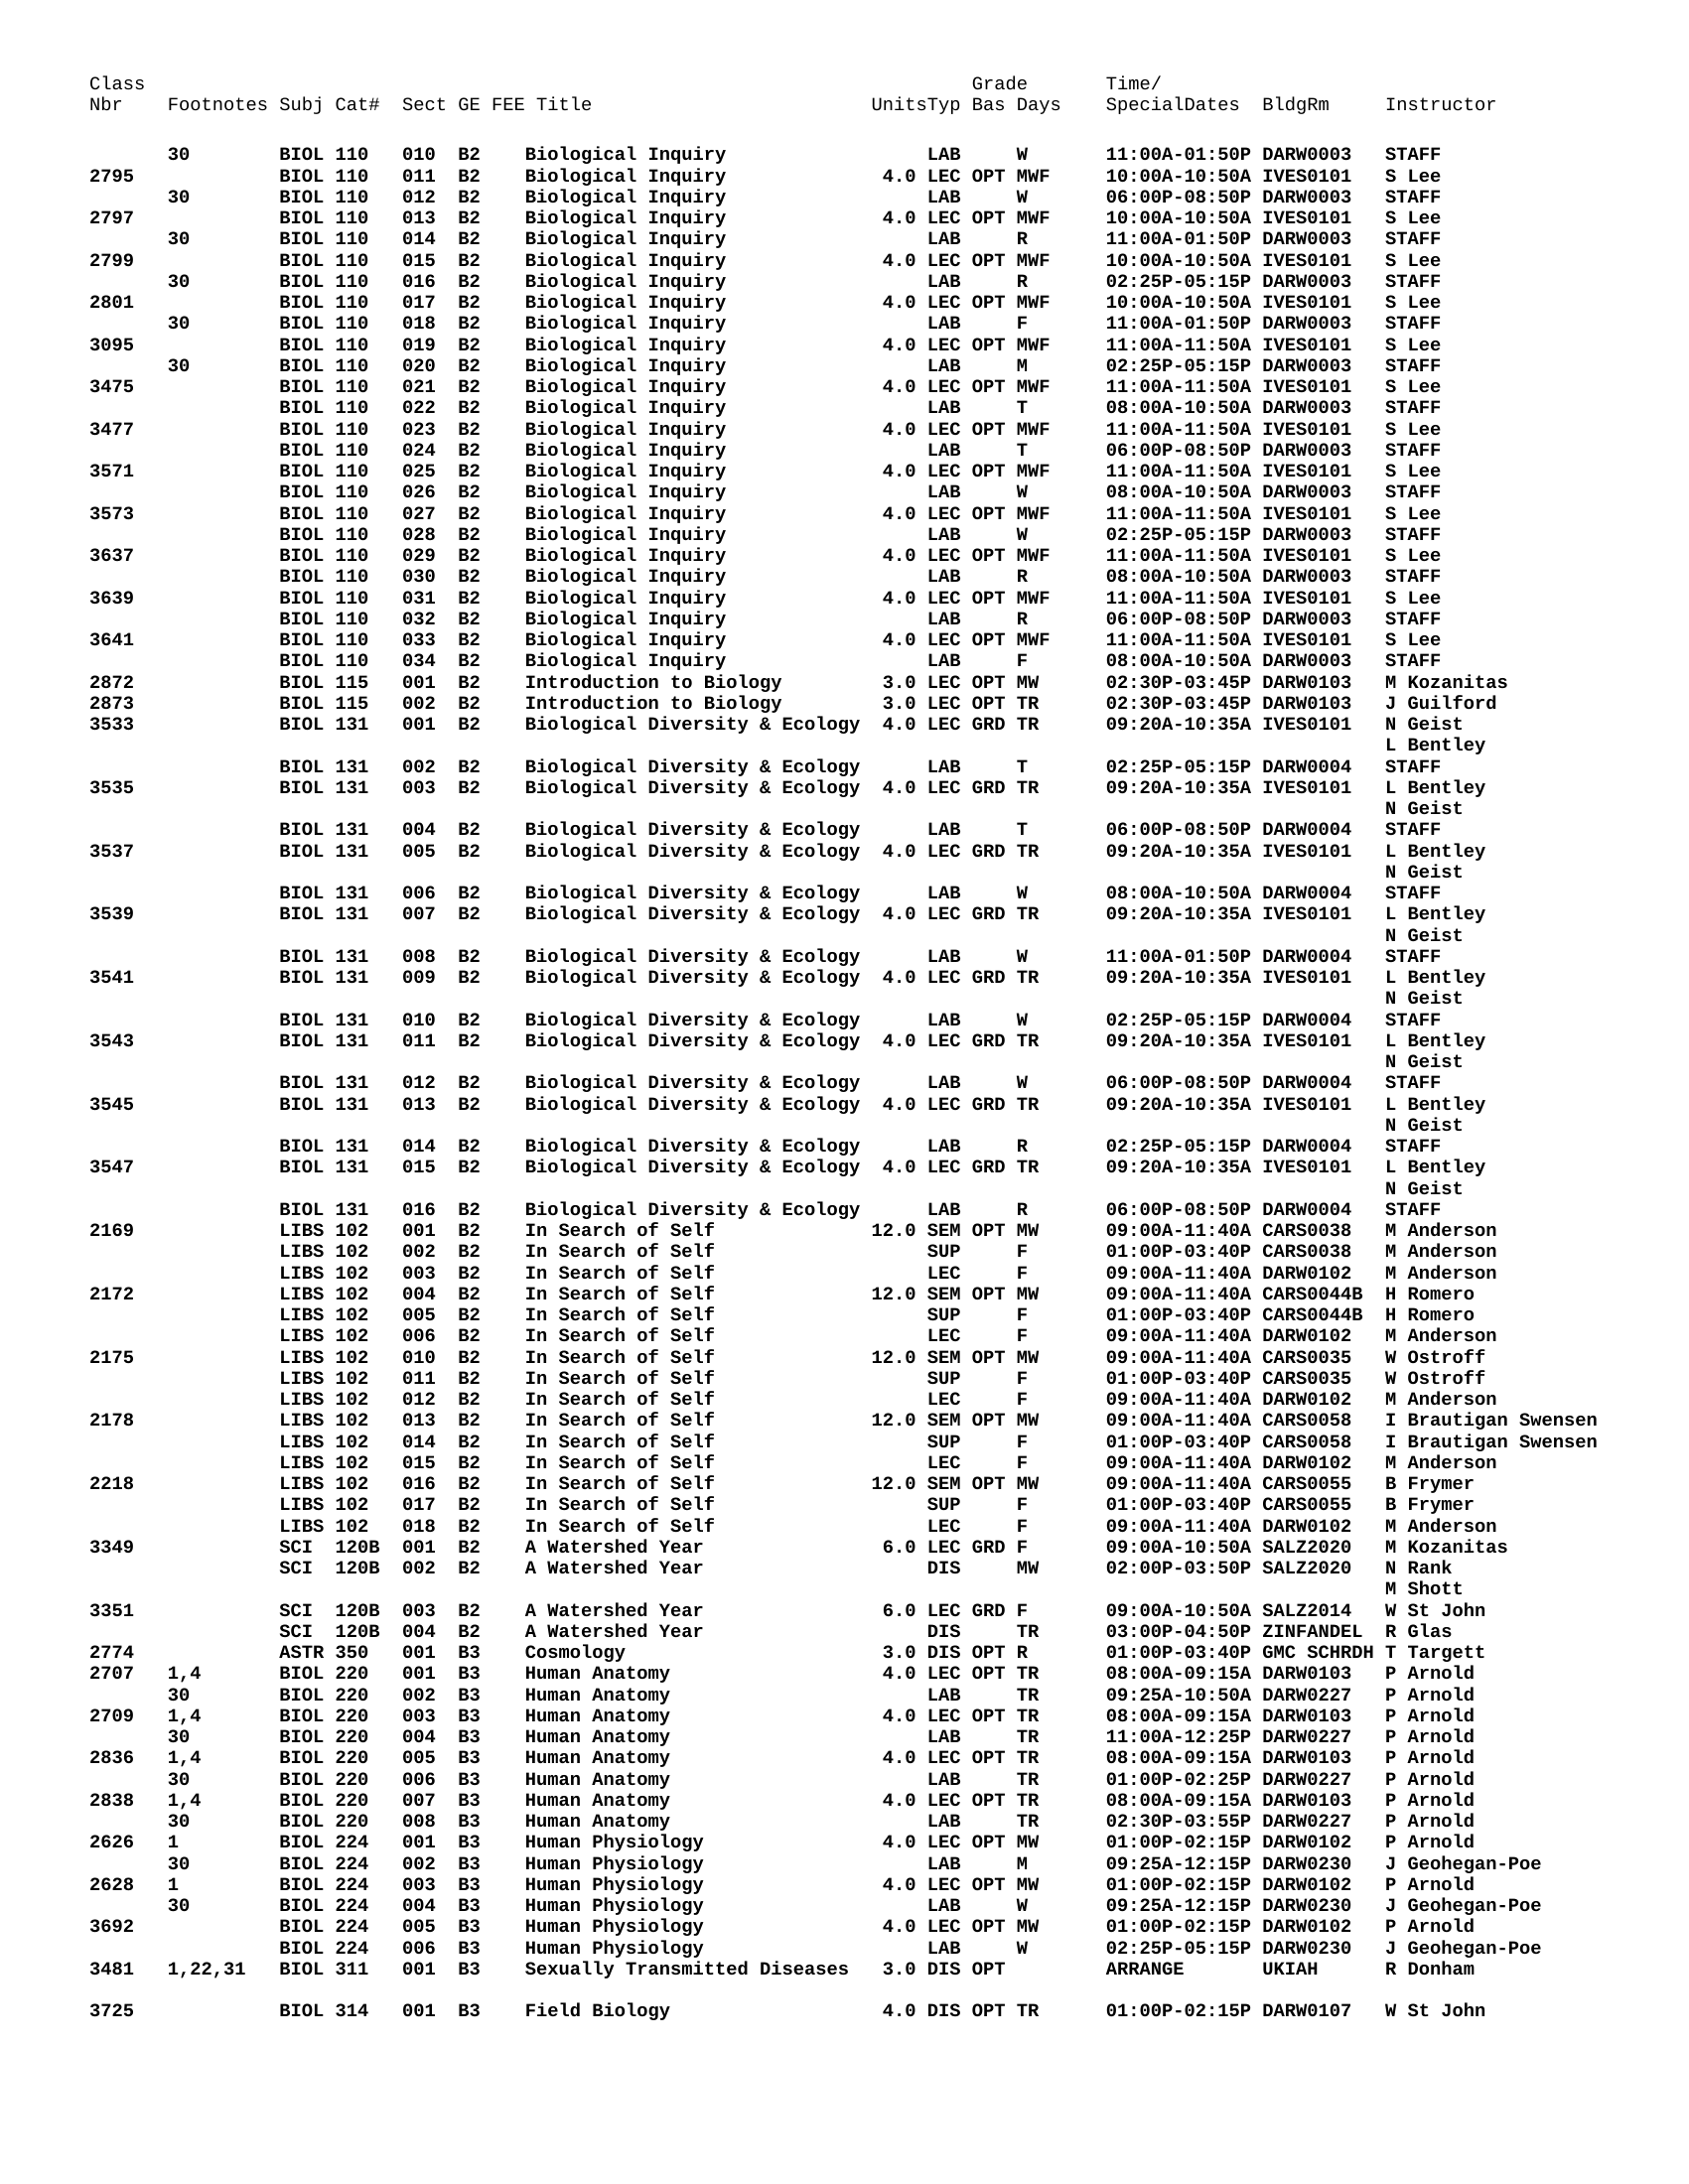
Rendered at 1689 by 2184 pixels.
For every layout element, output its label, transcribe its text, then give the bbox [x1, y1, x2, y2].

text BIOL 110 030 B2 Biological Inquiry LAB R 08:00A-10:50A DARW0003 STAFF [89, 567, 1620, 588]
text LIBS 102 018 B2 In Search of Self LEC F 09:00A-11:40A DARW0102 M Anderson [89, 1516, 1620, 1538]
text 2172 LIBS 102 004 B2 In Search of Self 12.0 SEM OPT MW 09:00A-11:40A CARS0044B H Romero [89, 1285, 1620, 1305]
text BIOL 131 012 B2 Biological Diversity & Ecology LAB W 06:00P-08:50P DARW0004 STAFF [89, 1073, 1620, 1094]
text 30 BIOL 110 012 B2 Biological Inquiry LAB W 06:00P-08:50P DARW0003 STAFF [89, 188, 1620, 208]
text 2774 ASTR 350 001 B3 Cosmology 3.0 DIS OPT R 01:00P-03:40P GMC SCHRDH T Targett [89, 1643, 1620, 1664]
text BIOL 224 006 B3 Human Physiology LAB W 02:25P-05:15P DARW0230 J Geohegan-Poe [89, 1938, 1620, 1960]
text LIBS 102 002 B2 In Search of Self SUP F 01:00P-03:40P CARS0038 M Anderson [89, 1242, 1620, 1263]
text 3481 1,22,31 BIOL 311 001 B3 Sexually Transmitted Diseases 3.0 DIS OPT ARRANGE UKIAH R Donham [89, 1960, 1620, 1980]
text 30 BIOL 110 016 B2 Biological Inquiry LAB R 02:25P-05:15P DARW0003 STAFF [89, 272, 1620, 293]
text BIOL 131 016 B2 Biological Diversity & Ecology LAB R 06:00P-08:50P DARW0004 STAFF [89, 1200, 1620, 1221]
text 3725 BIOL 314 001 B3 Field Biology 4.0 DIS OPT TR 01:00P-02:15P DARW0107 W St John [89, 2001, 1620, 2022]
text 30 BIOL 220 002 B3 Human Anatomy LAB TR 09:25A-10:50A DARW0227 P Arnold [89, 1685, 1620, 1706]
text 30 BIOL 110 010 B2 Biological Inquiry LAB W 11:00A-01:50P DARW0003 STAFF [89, 145, 1620, 166]
text 2801 BIOL 110 017 B2 Biological Inquiry 4.0 LEC OPT MWF 10:00A-10:50A IVES0101 S Lee [89, 293, 1620, 314]
text SCI 120B 002 B2 A Watershed Year DIS MW 02:00P-03:50P SALZ2020 N Rank [89, 1559, 1620, 1579]
text 3095 BIOL 110 019 B2 Biological Inquiry 4.0 LEC OPT MWF 11:00A-11:50A IVES0101 S Lee [89, 335, 1620, 356]
text LIBS 102 017 B2 In Search of Self SUP F 01:00P-03:40P CARS0055 B Frymer [89, 1495, 1620, 1516]
text 3641 BIOL 110 033 B2 Biological Inquiry 4.0 LEC OPT MWF 11:00A-11:50A IVES0101 S Lee [89, 630, 1620, 651]
text N Geist [89, 799, 1620, 820]
text BIOL 131 004 B2 Biological Diversity & Ecology LAB T 06:00P-08:50P DARW0004 STAFF [89, 820, 1620, 841]
text 3535 BIOL 131 003 B2 Biological Diversity & Ecology 4.0 LEC GRD TR 09:20A-10:35A IVES0101 L Bentley [89, 778, 1620, 799]
text LIBS 102 003 B2 In Search of Self LEC F 09:00A-11:40A DARW0102 M Anderson [89, 1263, 1620, 1285]
text 2799 BIOL 110 015 B2 Biological Inquiry 4.0 LEC OPT MWF 10:00A-10:50A IVES0101 S Lee [89, 250, 1620, 272]
text 2838 1,4 BIOL 220 007 B3 Human Anatomy 4.0 LEC OPT TR 08:00A-09:15A DARW0103 P Arnold [89, 1791, 1620, 1812]
text M Shott [89, 1579, 1620, 1600]
text 2873 BIOL 115 002 B2 Introduction to Biology 3.0 LEC OPT TR 02:30P-03:45P DARW0103 J Guilford [89, 694, 1620, 715]
text 30 BIOL 110 014 B2 Biological Inquiry LAB R 11:00A-01:50P DARW0003 STAFF [89, 229, 1620, 250]
text 30 BIOL 224 002 B3 Human Physiology LAB M 09:25A-12:15P DARW0230 J Geohegan-Poe [89, 1853, 1620, 1875]
text N Geist [89, 1052, 1620, 1073]
text LIBS 102 012 B2 In Search of Self LEC F 09:00A-11:40A DARW0102 M Anderson [89, 1390, 1620, 1411]
text 2169 LIBS 102 001 B2 In Search of Self 12.0 SEM OPT MW 09:00A-11:40A CARS0038 M Anderson [89, 1221, 1620, 1242]
text BIOL 131 010 B2 Biological Diversity & Ecology LAB W 02:25P-05:15P DARW0004 STAFF [89, 1010, 1620, 1031]
text 30 BIOL 224 004 B3 Human Physiology LAB W 09:25A-12:15P DARW0230 J Geohegan-Poe [89, 1896, 1620, 1917]
text SCI 120B 004 B2 A Watershed Year DIS TR 03:00P-04:50P ZINFANDEL R Glas [89, 1622, 1620, 1643]
text 3351 SCI 120B 003 B2 A Watershed Year 6.0 LEC GRD F 09:00A-10:50A SALZ2014 W St John [89, 1600, 1620, 1622]
text 3475 BIOL 110 021 B2 Biological Inquiry 4.0 LEC OPT MWF 11:00A-11:50A IVES0101 S Lee [89, 377, 1620, 398]
text 2218 LIBS 102 016 B2 In Search of Self 12.0 SEM OPT MW 09:00A-11:40A CARS0055 B Frymer [89, 1474, 1620, 1495]
text BIOL 131 006 B2 Biological Diversity & Ecology LAB W 08:00A-10:50A DARW0004 STAFF [89, 884, 1620, 904]
text 3539 BIOL 131 007 B2 Biological Diversity & Ecology 4.0 LEC GRD TR 09:20A-10:35A IVES0101 L Bentley [89, 904, 1620, 925]
text L Bentley [89, 736, 1620, 756]
text 2626 1 BIOL 224 001 B3 Human Physiology 4.0 LEC OPT MW 01:00P-02:15P DARW0102 P Arnold [89, 1833, 1620, 1853]
text N Geist [89, 1178, 1620, 1200]
text 3639 BIOL 110 031 B2 Biological Inquiry 4.0 LEC OPT MWF 11:00A-11:50A IVES0101 S Lee [89, 588, 1620, 610]
text 3477 BIOL 110 023 B2 Biological Inquiry 4.0 LEC OPT MWF 11:00A-11:50A IVES0101 S Lee [89, 419, 1620, 441]
text 3537 BIOL 131 005 B2 Biological Diversity & Ecology 4.0 LEC GRD TR 09:20A-10:35A IVES0101 L Bentley [89, 841, 1620, 863]
text N Geist [89, 1116, 1620, 1137]
text 30 BIOL 220 006 B3 Human Anatomy LAB TR 01:00P-02:25P DARW0227 P Arnold [89, 1769, 1620, 1791]
text 3533 BIOL 131 001 B2 Biological Diversity & Ecology 4.0 LEC GRD TR 09:20A-10:35A IVES0101 N Geist [89, 715, 1620, 736]
text BIOL 110 022 B2 Biological Inquiry LAB T 08:00A-10:50A DARW0003 STAFF [89, 398, 1620, 419]
text 2628 1 BIOL 224 003 B3 Human Physiology 4.0 LEC OPT MW 01:00P-02:15P DARW0102 P Arnold [89, 1875, 1620, 1896]
text N Geist [89, 989, 1620, 1010]
text BIOL 131 014 B2 Biological Diversity & Ecology LAB R 02:25P-05:15P DARW0004 STAFF [89, 1137, 1620, 1158]
text N Geist [89, 925, 1620, 947]
text 2707 1,4 BIOL 220 001 B3 Human Anatomy 4.0 LEC OPT TR 08:00A-09:15A DARW0103 P Arnold [89, 1664, 1620, 1685]
text 3543 BIOL 131 011 B2 Biological Diversity & Ecology 4.0 LEC GRD TR 09:20A-10:35A IVES0101 L Bentley [89, 1031, 1620, 1052]
text 3637 BIOL 110 029 B2 Biological Inquiry 4.0 LEC OPT MWF 11:00A-11:50A IVES0101 S Lee [89, 546, 1620, 567]
text 3349 SCI 120B 001 B2 A Watershed Year 6.0 LEC GRD F 09:00A-10:50A SALZ2020 M Kozanitas [89, 1538, 1620, 1559]
text LIBS 102 015 B2 In Search of Self LEC F 09:00A-11:40A DARW0102 M Anderson [89, 1453, 1620, 1474]
text 2797 BIOL 110 013 B2 Biological Inquiry 4.0 LEC OPT MWF 10:00A-10:50A IVES0101 S Lee [89, 208, 1620, 229]
text 30 BIOL 220 008 B3 Human Anatomy LAB TR 02:30P-03:55P DARW0227 P Arnold [89, 1812, 1620, 1833]
text 2795 BIOL 110 011 B2 Biological Inquiry 4.0 LEC OPT MWF 10:00A-10:50A IVES0101 S Lee [89, 166, 1620, 188]
text N Geist [89, 863, 1620, 884]
text 2178 LIBS 102 013 B2 In Search of Self 12.0 SEM OPT MW 09:00A-11:40A CARS0058 I Brautigan Swensen [89, 1411, 1620, 1432]
text BIOL 110 024 B2 Biological Inquiry LAB T 06:00P-08:50P DARW0003 STAFF [89, 441, 1620, 462]
text 30 BIOL 110 018 B2 Biological Inquiry LAB F 11:00A-01:50P DARW0003 STAFF [89, 314, 1620, 335]
text BIOL 110 026 B2 Biological Inquiry LAB W 08:00A-10:50A DARW0003 STAFF [89, 482, 1620, 503]
text 30 BIOL 220 004 B3 Human Anatomy LAB TR 11:00A-12:25P DARW0227 P Arnold [89, 1727, 1620, 1748]
text 2175 LIBS 102 010 B2 In Search of Self 12.0 SEM OPT MW 09:00A-11:40A CARS0035 W Ostroff [89, 1347, 1620, 1369]
text 3545 BIOL 131 013 B2 Biological Diversity & Ecology 4.0 LEC GRD TR 09:20A-10:35A IVES0101 L Bentley [89, 1094, 1620, 1116]
text BIOL 110 032 B2 Biological Inquiry LAB R 06:00P-08:50P DARW0003 STAFF [89, 610, 1620, 630]
text 3547 BIOL 131 015 B2 Biological Diversity & Ecology 4.0 LEC GRD TR 09:20A-10:35A IVES0101 L Bentley [89, 1158, 1620, 1178]
text 2836 1,4 BIOL 220 005 B3 Human Anatomy 4.0 LEC OPT TR 08:00A-09:15A DARW0103 P Arnold [89, 1748, 1620, 1769]
text LIBS 102 011 B2 In Search of Self SUP F 01:00P-03:40P CARS0035 W Ostroff [89, 1369, 1620, 1390]
text 3573 BIOL 110 027 B2 Biological Inquiry 4.0 LEC OPT MWF 11:00A-11:50A IVES0101 S Lee [89, 503, 1620, 525]
text BIOL 131 002 B2 Biological Diversity & Ecology LAB T 02:25P-05:15P DARW0004 STAFF [89, 756, 1620, 778]
text LIBS 102 005 B2 In Search of Self SUP F 01:00P-03:40P CARS0044B H Romero [89, 1305, 1620, 1326]
text 3571 BIOL 110 025 B2 Biological Inquiry 4.0 LEC OPT MWF 11:00A-11:50A IVES0101 S Lee [89, 462, 1620, 482]
text LIBS 102 014 B2 In Search of Self SUP F 01:00P-03:40P CARS0058 I Brautigan Swensen [89, 1432, 1620, 1453]
text 2872 BIOL 115 001 B2 Introduction to Biology 3.0 LEC OPT MW 02:30P-03:45P DARW0103 M Kozanitas [89, 672, 1620, 694]
text 3692 BIOL 224 005 B3 Human Physiology 4.0 LEC OPT MW 01:00P-02:15P DARW0102 P Arnold [89, 1917, 1620, 1938]
text BIOL 110 028 B2 Biological Inquiry LAB W 02:25P-05:15P DARW0003 STAFF [89, 525, 1620, 546]
text 3541 BIOL 131 009 B2 Biological Diversity & Ecology 4.0 LEC GRD TR 09:20A-10:35A IVES0101 L Bentley [89, 968, 1620, 989]
text BIOL 131 008 B2 Biological Diversity & Ecology LAB W 11:00A-01:50P DARW0004 STAFF [89, 947, 1620, 968]
text BIOL 110 034 B2 Biological Inquiry LAB F 08:00A-10:50A DARW0003 STAFF [89, 651, 1620, 672]
text 30 BIOL 110 020 B2 Biological Inquiry LAB M 02:25P-05:15P DARW0003 STAFF [89, 356, 1620, 377]
text 2709 1,4 BIOL 220 003 B3 Human Anatomy 4.0 LEC OPT TR 08:00A-09:15A DARW0103 P Arnold [89, 1706, 1620, 1727]
text LIBS 102 006 B2 In Search of Self LEC F 09:00A-11:40A DARW0102 M Anderson [89, 1326, 1620, 1347]
